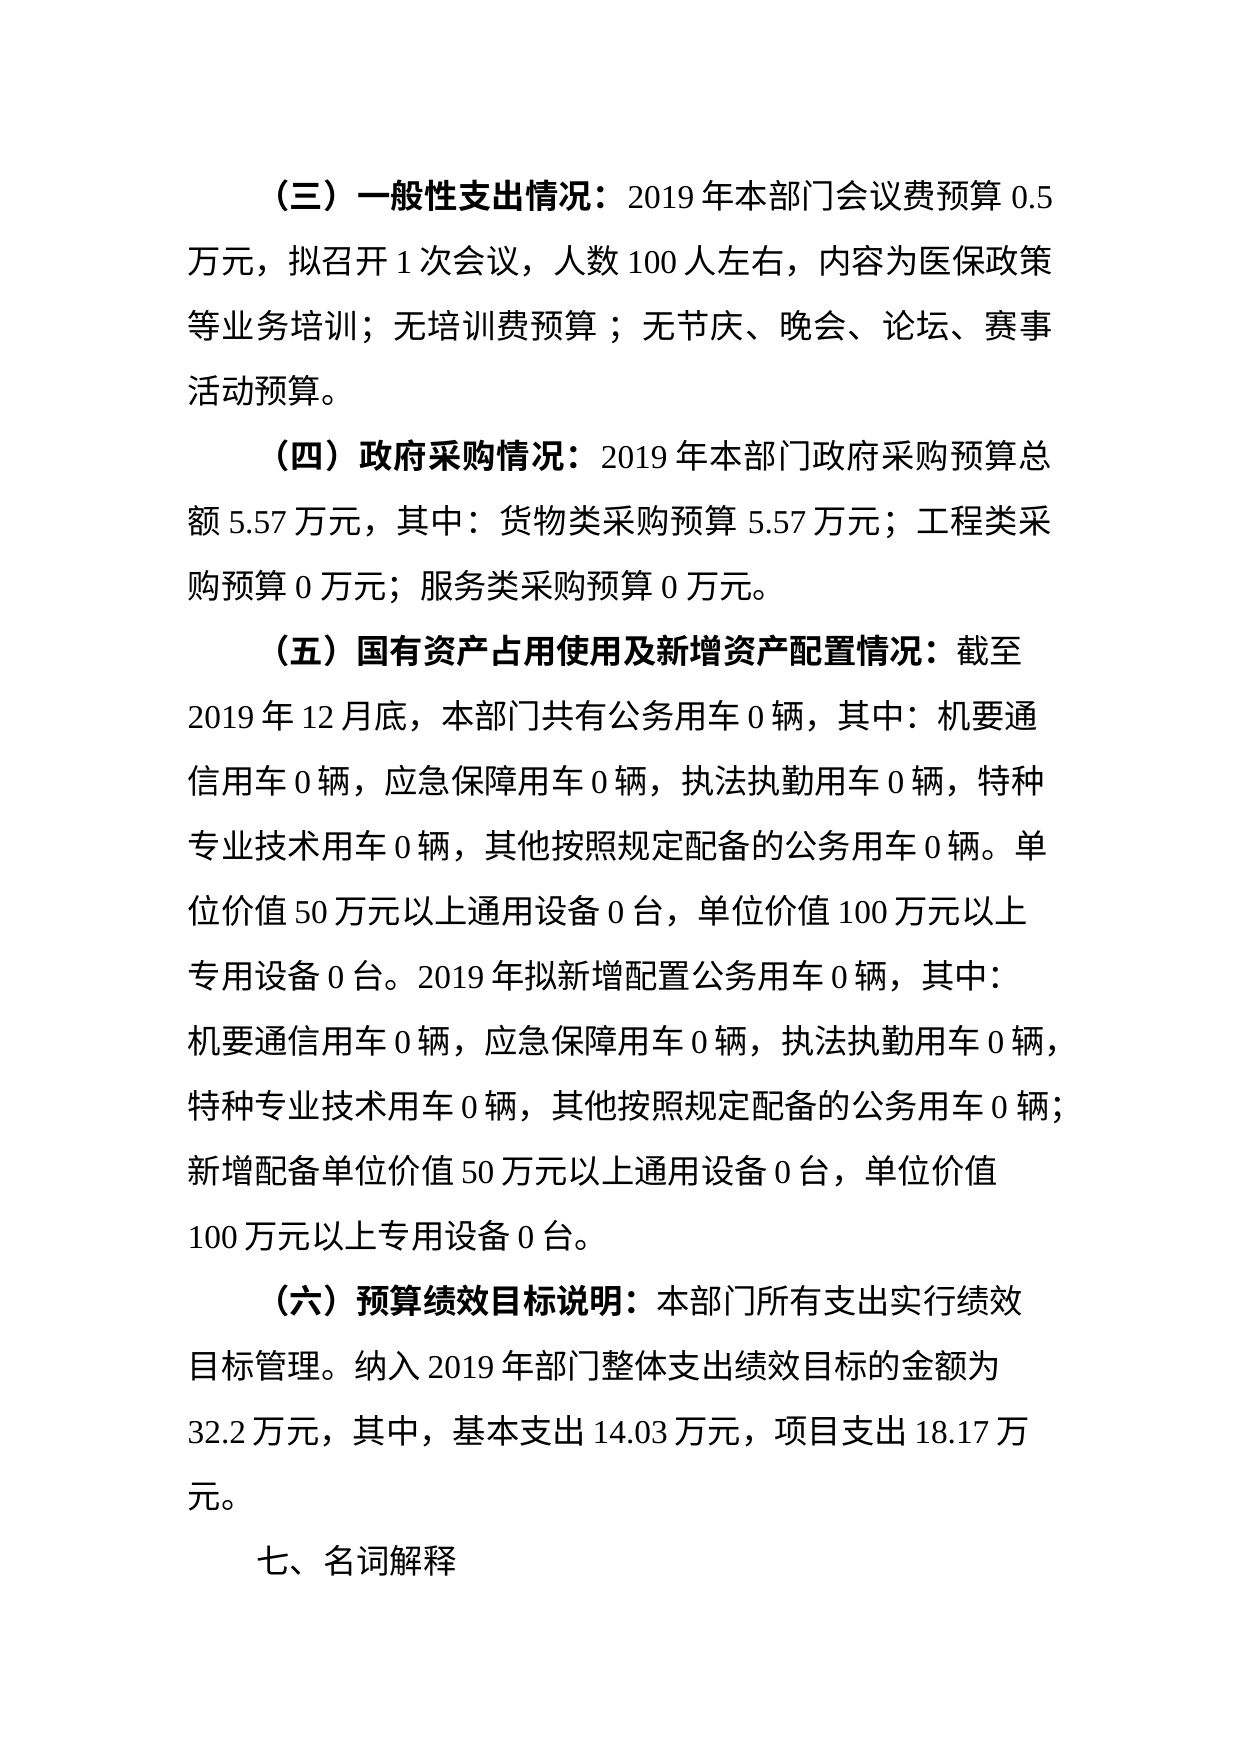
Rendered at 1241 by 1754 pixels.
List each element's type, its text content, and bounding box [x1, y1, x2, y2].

text （三）一般性支出情况：2019年本部门会议费预算0.5 万元，拟召开1次会议，人数100人左右，内容为医保政策等业务培训；无培训费预算 ；无节庆、晚会、论坛、赛事活动预算。 [187, 162, 1053, 422]
text 七、名词解释 [187, 1527, 1053, 1592]
text （五）国有资产占用使用及新增资产配置情况：截至 2019年12月底，本部门共有公务用车0辆，其中：机要通信用车0辆，应急保障用车0辆，执法执勤用车0辆，特种专业技术用车0辆，其他按照规定配备的公务用车0辆。单位价值50万元以上通用设备0台，单位价值100万元以上专用设备0台。2019年拟新增配置公务用车0辆，其中：机要通信用车0辆，应急保障用车0辆，执法执勤用车0辆，特种专业技术用车0辆，其他按照规定配备的公务用车0 辆；新增配备单位价值50万元以上通用设备0台，单位价值100万元以上专用设备0台。 [187, 617, 1053, 1267]
text （四）政府采购情况：2019年本部门政府采购预算总额5.57万元，其中：货物类采购预算 5.57万元；工程类采购预算 0 万元；服务类采购预算 0 万元。 [187, 422, 1053, 617]
text （六）预算绩效目标说明：本部门所有支出实行绩效目标管理。纳入2019年部门整体支出绩效目标的金额为32.2万元，其中，基本支出14.03万元，项目支出18.17万元。 [187, 1267, 1053, 1527]
